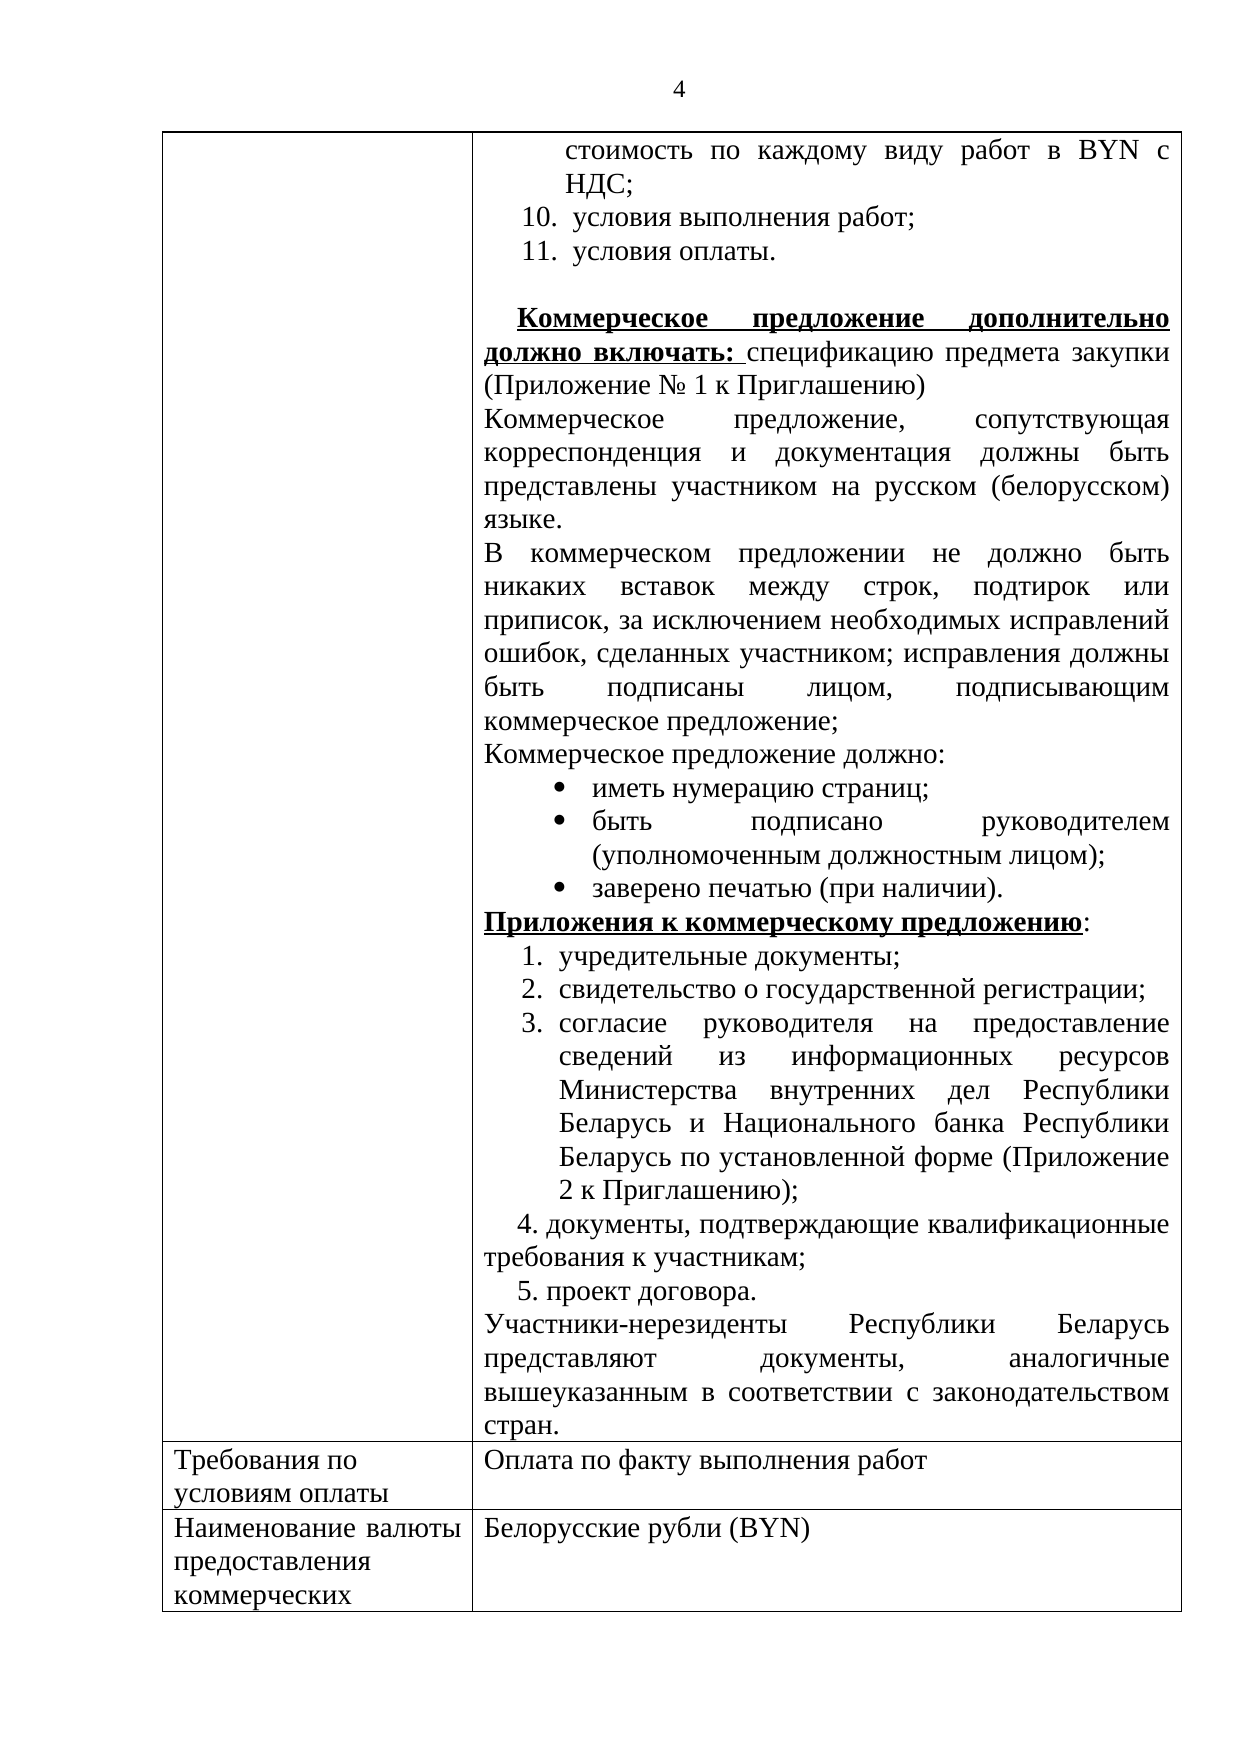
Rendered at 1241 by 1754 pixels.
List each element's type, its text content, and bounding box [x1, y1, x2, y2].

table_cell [163, 1510, 472, 1611]
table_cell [163, 133, 472, 1441]
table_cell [473, 133, 1181, 1441]
table_cell Требования по условиям оплаты [163, 1442, 472, 1509]
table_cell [473, 1510, 1181, 1611]
table_cell Оплата по факту выполнения работ [473, 1442, 1181, 1509]
